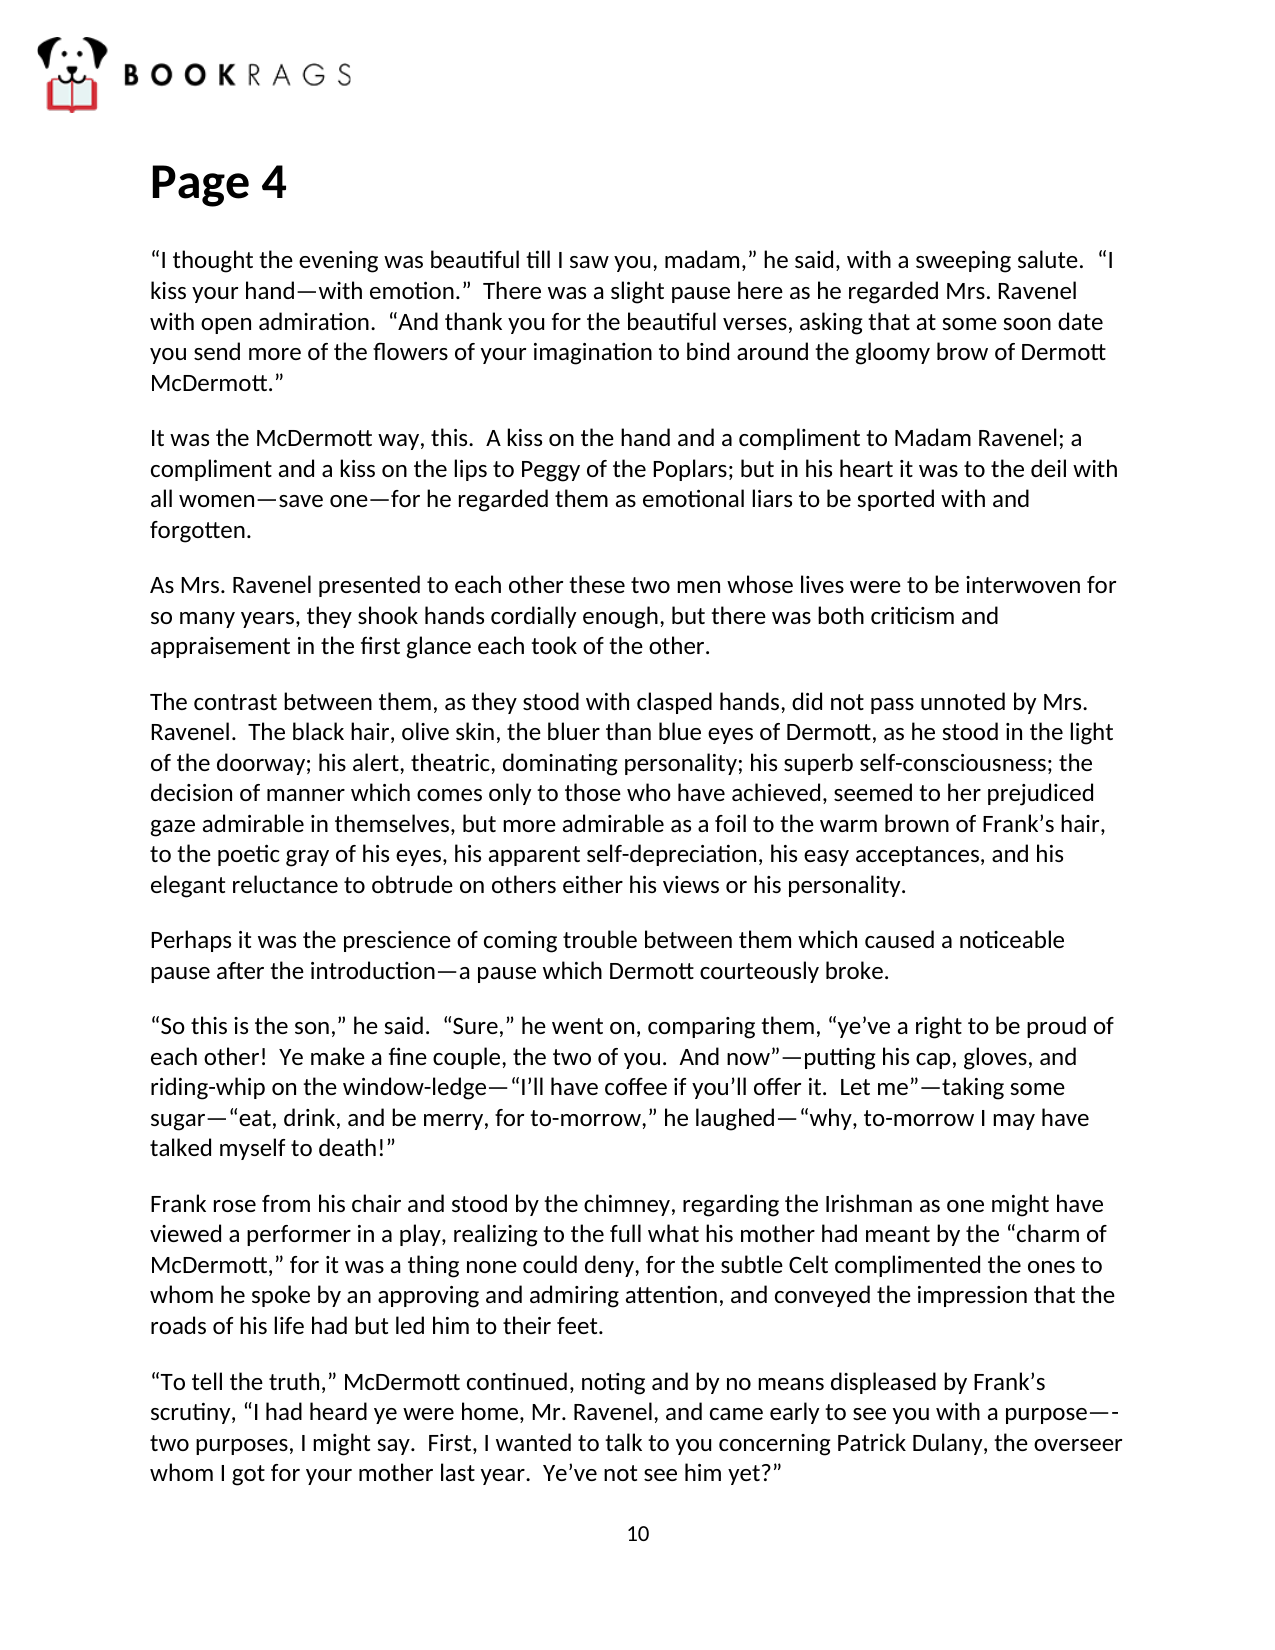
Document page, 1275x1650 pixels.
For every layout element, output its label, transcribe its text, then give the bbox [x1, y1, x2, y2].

text “I thought the evening was beautiful till I saw you, madam,” he said, with a sweeping salute. “I kiss your hand—­with emotion.” There was a slight pause here as he regarded Mrs. Ravenel with open admiration. “And thank you for the beautiful verses, asking that at some soon date you send more of the flowers of your imagination to bind around the gloomy brow of Dermott McDermott.” [150, 244, 1125, 397]
text Perhaps it was the prescience of coming trouble between them which caused a noticeable pause after the introduction—­a pause which Dermott courteously broke. [150, 924, 1125, 986]
text “So this is the son,” he said. “Sure,” he went on, comparing them, “ye’ve a right to be proud of each other! Ye make a fine couple, the two of you. And now”—­putting his cap, gloves, and riding-whip on the window-ledge—­“I’ll have coffee if you’ll offer it. Let me”—­taking some sugar—­“eat, drink, and be merry, for to-morrow,” he laughed—­“why, to-morrow I may have talked myself to death!” [150, 1011, 1125, 1163]
text Page 4 [150, 150, 1125, 211]
picture [37, 37, 351, 113]
text The contrast between them, as they stood with clasped hands, did not pass unnoted by Mrs. Ravenel. The black hair, olive skin, the bluer than blue eyes of Dermott, as he stood in the light of the doorway; his alert, theatric, dominating personality; his superb self-consciousness; the decision of manner which comes only to those who have achieved, seemed to her prejudiced gaze admirable in themselves, but more admirable as a foil to the warm brown of Frank’s hair, to the poetic gray of his eyes, his apparent self-depreciation, his easy acceptances, and his elegant reluctance to obtrude on others either his views or his personality. [150, 686, 1125, 899]
text It was the McDermott way, this. A kiss on the hand and a compliment to Madam Ravenel; a compliment and a kiss on the lips to Peggy of the Poplars; but in his heart it was to the deil with all women—­save one—­for he regarded them as emotional liars to be sported with and forgotten. [150, 422, 1125, 544]
text “To tell the truth,” McDermott continued, noting and by no means displeased by Frank’s scrutiny, “I had heard ye were home, Mr. Ravenel, and came early to see you with a purpose—­two purposes, I might say. First, I wanted to talk to you concerning Patrick Dulany, the overseer whom I got for your mother last year. Ye’ve not see him yet?” [150, 1366, 1125, 1488]
text Frank rose from his chair and stood by the chimney, regarding the Irishman as one might have viewed a performer in a play, realizing to the full what his mother had meant by the “charm of McDermott,” for it was a thing none could deny, for the subtle Celt complimented the ones to whom he spoke by an approving and admiring attention, and conveyed the impression that the roads of his life had but led him to their feet. [150, 1188, 1125, 1341]
text As Mrs. Ravenel presented to each other these two men whose lives were to be interwoven for so many years, they shook hands cordially enough, but there was both criticism and appraisement in the first glance each took of the other. [150, 569, 1125, 661]
